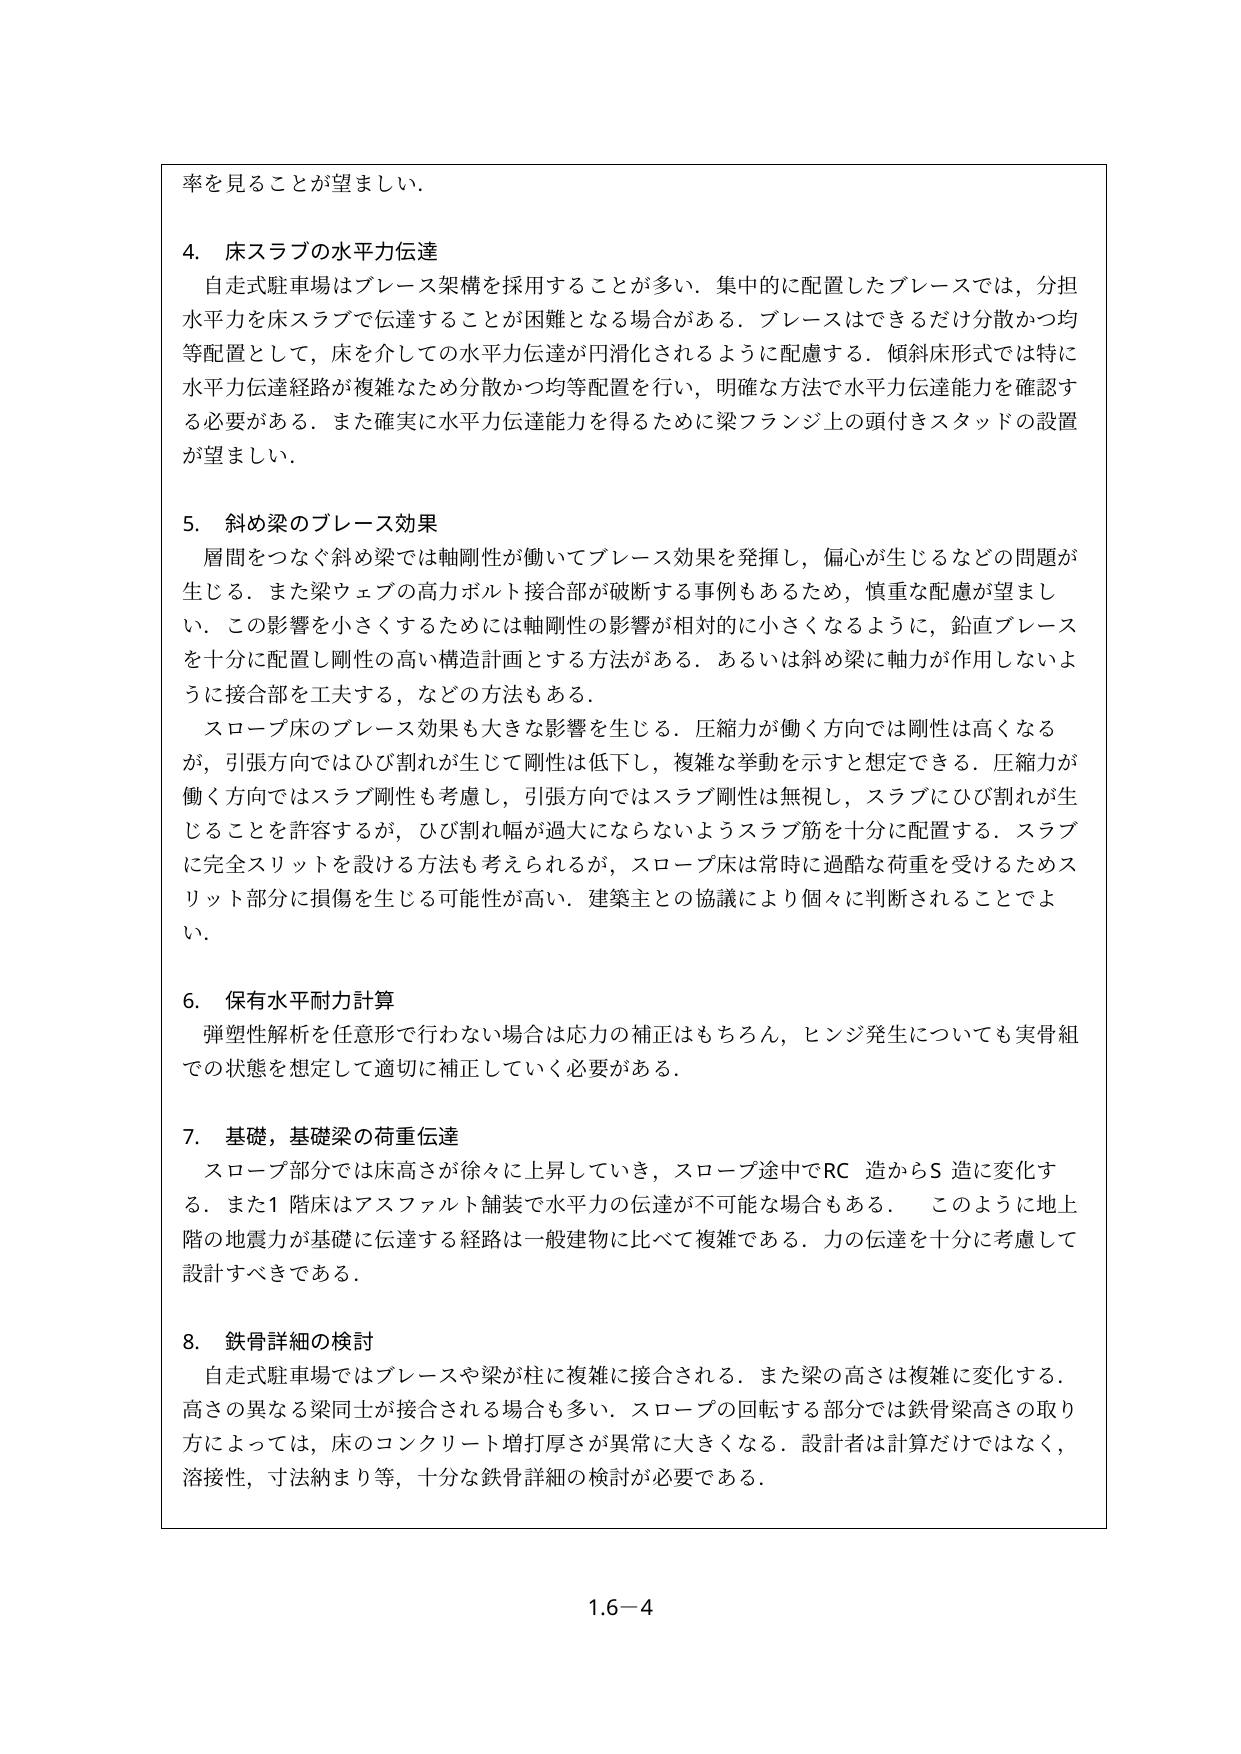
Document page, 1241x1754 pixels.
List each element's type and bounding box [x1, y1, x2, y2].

table_cell [162, 165, 1106, 1527]
